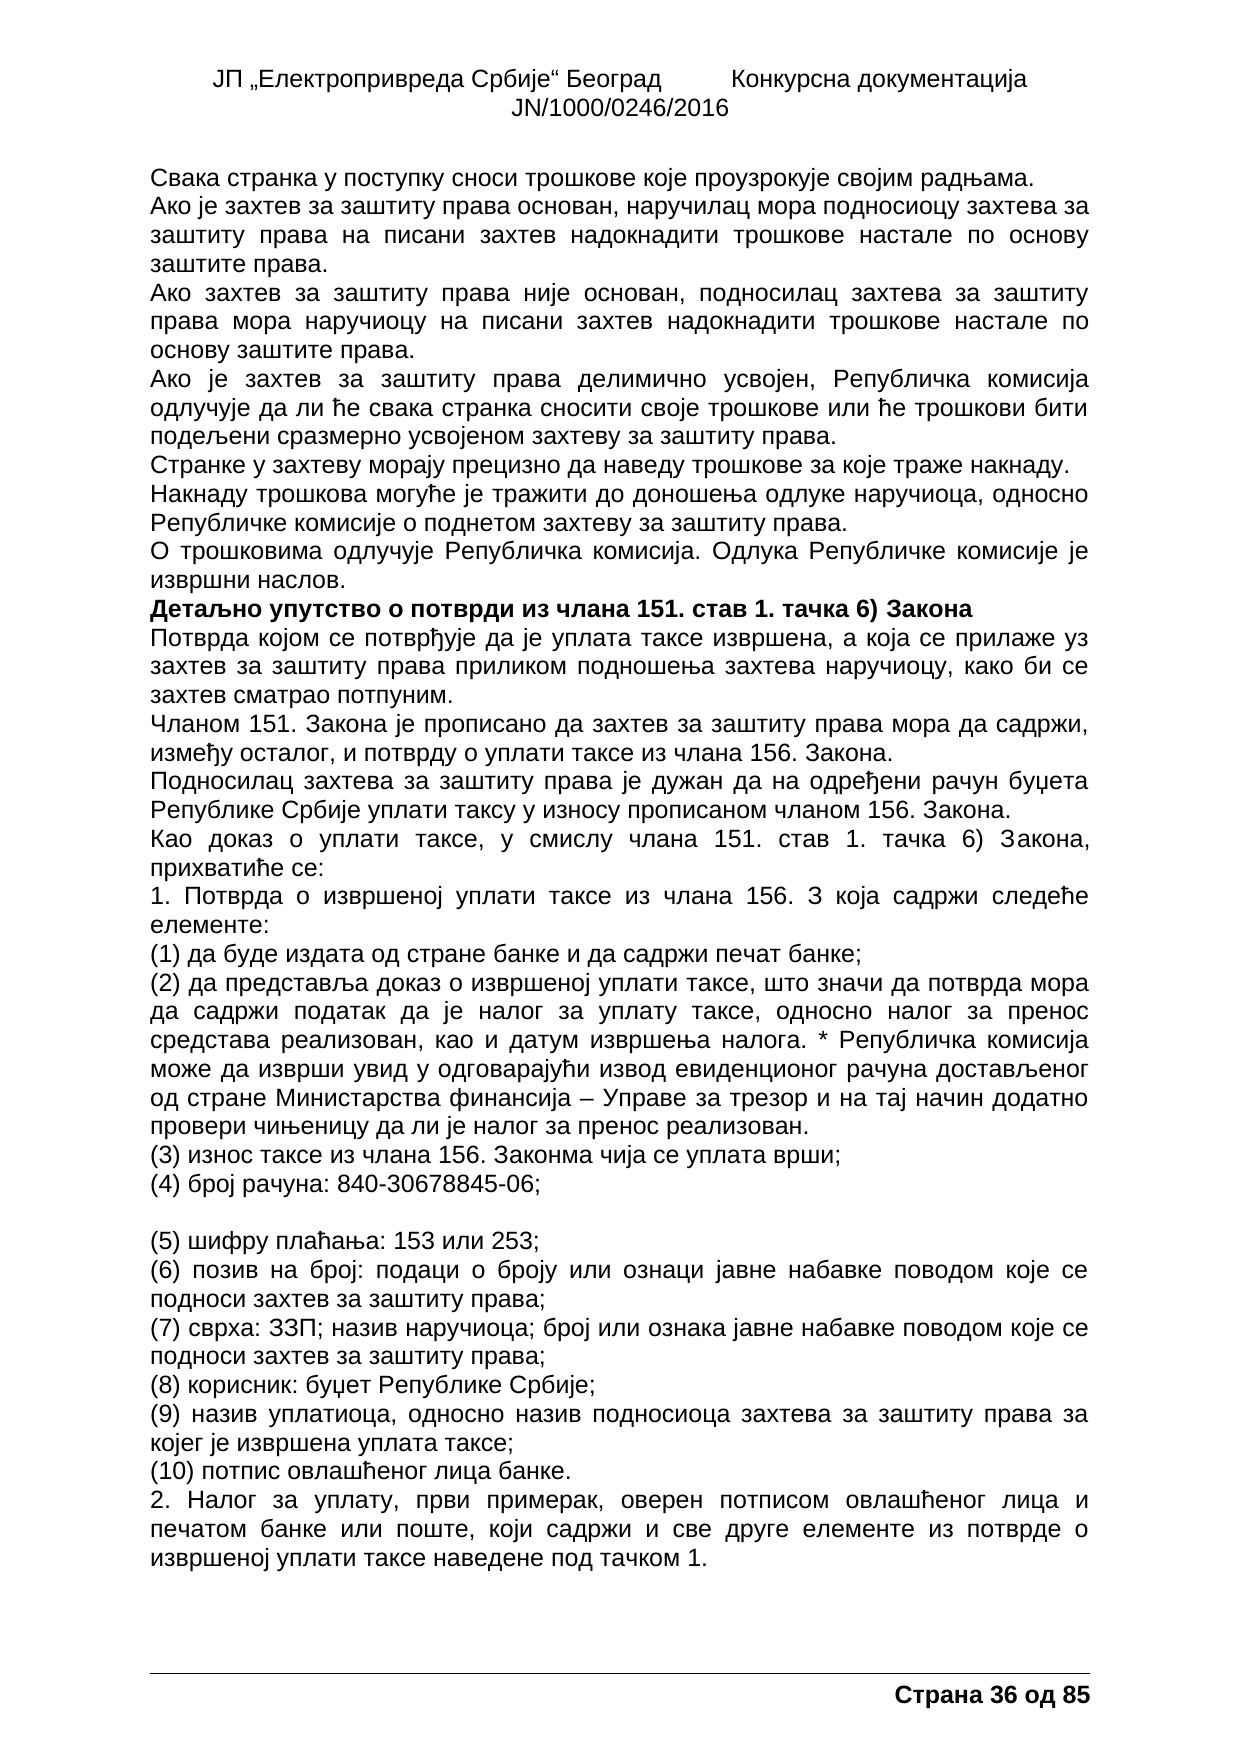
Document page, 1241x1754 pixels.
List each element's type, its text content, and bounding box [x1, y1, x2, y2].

text 2. Налог за уплату, први примерак, оверен потписом овлашћеног лица и печатом банке или поште, који садржи и све друге елементе из потврде о извршеној уплати таксе наведене под тачком 1. [150, 1485, 1090, 1571]
text (2) да представља доказ о извршеној уплати таксе, што значи да потврда мора да садржи податак да је налог за уплату таксе, односно налог за пренос средстава реализован, као и датум извршења налога. * Републичка комисија може да изврши увид у одговарајући извод евиденционог рачуна достављеног од стране Министарства финансија – Управе за трезор и на тај начин додатно провери чињеницу да ли је налог за пренос реализован. [150, 967, 1090, 1140]
text (5) шифру плаћања: 153 или 253; [150, 1226, 1090, 1255]
text Потврда којом се потврђује да је уплата таксе извршена, а која се прилаже уз захтев за заштиту права приликом подношења захтева наручиоцу, како би се захтев сматрао потпуним. [150, 622, 1090, 709]
text (1) да буде издата од стране банке и да садржи печат банке; [150, 939, 1090, 967]
text Странке у захтеву морају прецизно да наведу трошкове за које траже накнаду. [150, 450, 1090, 479]
text (10) потпис овлашћеног лица банке. [150, 1456, 1090, 1485]
text 1. Потврда о извршеној уплати таксе из члана 156. З која садржи следеће елементе: [150, 881, 1090, 939]
text Свака странка у поступку сноси трошкове које проузрокује својим радњама. [150, 162, 1090, 191]
text Детаљно упутство о потврди из члана 151. став 1. тачка 6) Закона [150, 594, 1090, 622]
text (6) позив на број: подаци о броју или ознаци јавне набавке поводом које се подноси захтев за заштиту права; [150, 1255, 1090, 1312]
text Ако је захтев за заштиту права делимично усвојен, Републичка комисија одлучује да ли ће свака странка сносити своје трошкове или ће трошкови бити подељени сразмерно усвојеном захтеву за заштиту права. [150, 364, 1090, 450]
text О трошковима одлучује Републичка комисија. Одлука Републичке комисије је извршни наслов. [150, 536, 1090, 594]
text (9) назив уплатиоца, односно назив подносиоца захтева за заштиту права за којег је извршена уплата таксе; [150, 1399, 1090, 1456]
text Као доказ о уплати таксе, у смислу члана 151. став 1. тачка 6) Закона, прихватиће се: [150, 824, 1090, 881]
text Подносилац захтева за заштиту права је дужан да на одређени рачун буџета Републике Србије уплати таксу у износу прописаном чланом 156. Закона. [150, 766, 1090, 824]
text Ако захтев за заштиту права није основан, подносилац захтева за заштиту права мора наручиоцу на писани захтев надокнадити трошкове настале по основу заштите права. [150, 277, 1090, 364]
text (3) износ таксе из члана 156. Законма чија се уплата врши; [150, 1140, 1090, 1169]
text (7) сврха: ЗЗП; назив наручиоца; број или ознака јавне набавке поводом које се подноси захтев за заштиту права; [150, 1312, 1090, 1370]
text (8) корисник: буџет Републике Србије; [150, 1370, 1090, 1399]
text (4) број рачуна: 840-30678845-06; [150, 1169, 1090, 1197]
text Накнаду трошкова могуће је тражити до доношења одлуке наручиоца, односно Републичке комисије о поднетом захтеву за заштиту права. [150, 479, 1090, 536]
text Чланом 151. Закона је прописано да захтев за заштиту права мора да садржи, између осталог, и потврду о уплати таксе из члана 156. Закона. [150, 709, 1090, 766]
text Ако је захтев за заштиту права основан, наручилац мора подносиоцу захтева за заштиту права на писани захтев надокнадити трошкове настале по основу заштите права. [150, 191, 1090, 277]
